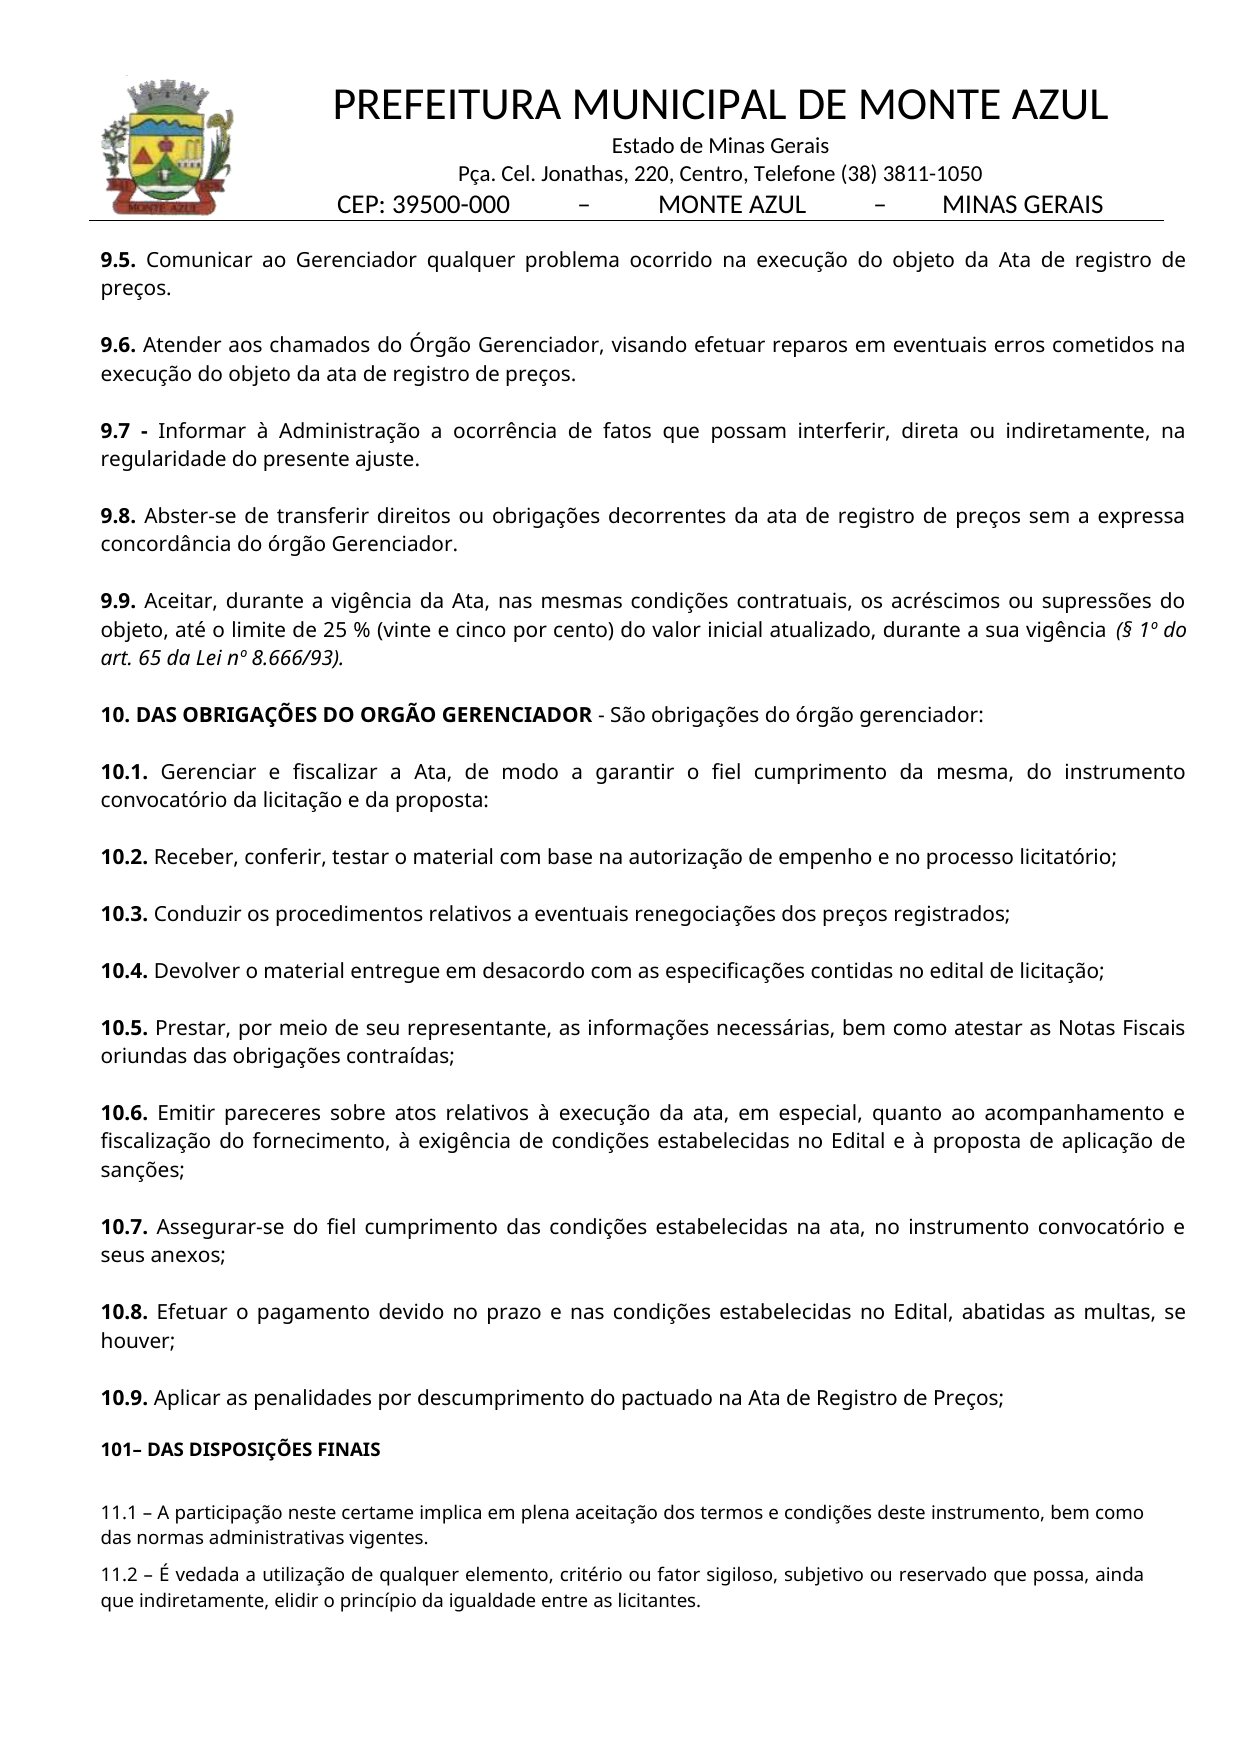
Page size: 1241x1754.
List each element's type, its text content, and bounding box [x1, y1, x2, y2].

text 10.3. Conduzir os procedimentos relativos a eventuais renegociações dos preços registrados; [100, 899, 1187, 928]
text 9.6. Atender aos chamados do Órgão Gerenciador, visando efetuar reparos em eventuais erros cometidos na execução do objeto da ata de registro de preços. [100, 330, 1187, 387]
text 10.9. Aplicar as penalidades por descumprimento do pactuado na Ata de Registro de Preços; [100, 1383, 1187, 1411]
text 10.1. Gerenciar e fiscalizar a Ata, de modo a garantir o fiel cumprimento da mesma, do instrumento convocatório da licitação e da proposta: [100, 757, 1187, 814]
text 10.7. Assegurar-se do fiel cumprimento das condições estabelecidas na ata, no instrumento convocatório e seus anexos; [100, 1212, 1187, 1269]
text 10.5. Prestar, por meio de seu representante, as informações necessárias, bem como atestar as Notas Fiscais oriundas das obrigações contraídas; [100, 1013, 1187, 1070]
text 10. DAS OBRIGAÇÕES DO ORGÃO GERENCIADOR - São obrigações do órgão gerenciador: [100, 700, 1187, 728]
picture [100, 75, 234, 216]
text 9.9. Aceitar, durante a vigência da Ata, nas mesmas condições contratuais, os acréscimos ou supressões do objeto, até o limite de 25 % (vinte e cinco por cento) do valor inicial atualizado, durante a sua vigência (§ 1º do art. 65 da Lei nº 8.666/93). [100, 586, 1187, 672]
text 101– DAS DISPOSIÇÕES FINAIS [100, 1437, 1146, 1462]
text 10.6. Emitir pareceres sobre atos relativos à execução da ata, em especial, quanto ao acompanhamento e fiscalização do fornecimento, à exigência de condições estabelecidas no Edital e à proposta de aplicação de sanções; [100, 1098, 1187, 1183]
text 9.7 - Informar à Administração a ocorrência de fatos que possam interferir, direta ou indiretamente, na regularidade do presente ajuste. [100, 416, 1187, 473]
text 9.5. Comunicar ao Gerenciador qualquer problema ocorrido na execução do objeto da Ata de registro de preços. [100, 245, 1187, 302]
text 11.2 – É vedada a utilização de qualquer elemento, critério ou fator sigiloso, subjetivo ou reservado que possa, ainda que indiretamente, elidir o princípio da igualdade entre as licitantes. [100, 1562, 1146, 1613]
text 10.4. Devolver o material entregue em desacordo com as especificações contidas no edital de licitação; [100, 956, 1187, 984]
text 10.2. Receber, conferir, testar o material com base na autorização de empenho e no processo licitatório; [100, 842, 1187, 871]
text 10.8. Efetuar o pagamento devido no prazo e nas condições estabelecidas no Edital, abatidas as multas, se houver; [100, 1297, 1187, 1354]
text 11.1 – A participação neste certame implica em plena aceitação dos termos e condições deste instrumento, bem como das normas administrativas vigentes. [100, 1499, 1146, 1550]
text 9.8. Abster-se de transferir direitos ou obrigações decorrentes da ata de registro de preços sem a expressa concordância do órgão Gerenciador. [100, 501, 1187, 558]
